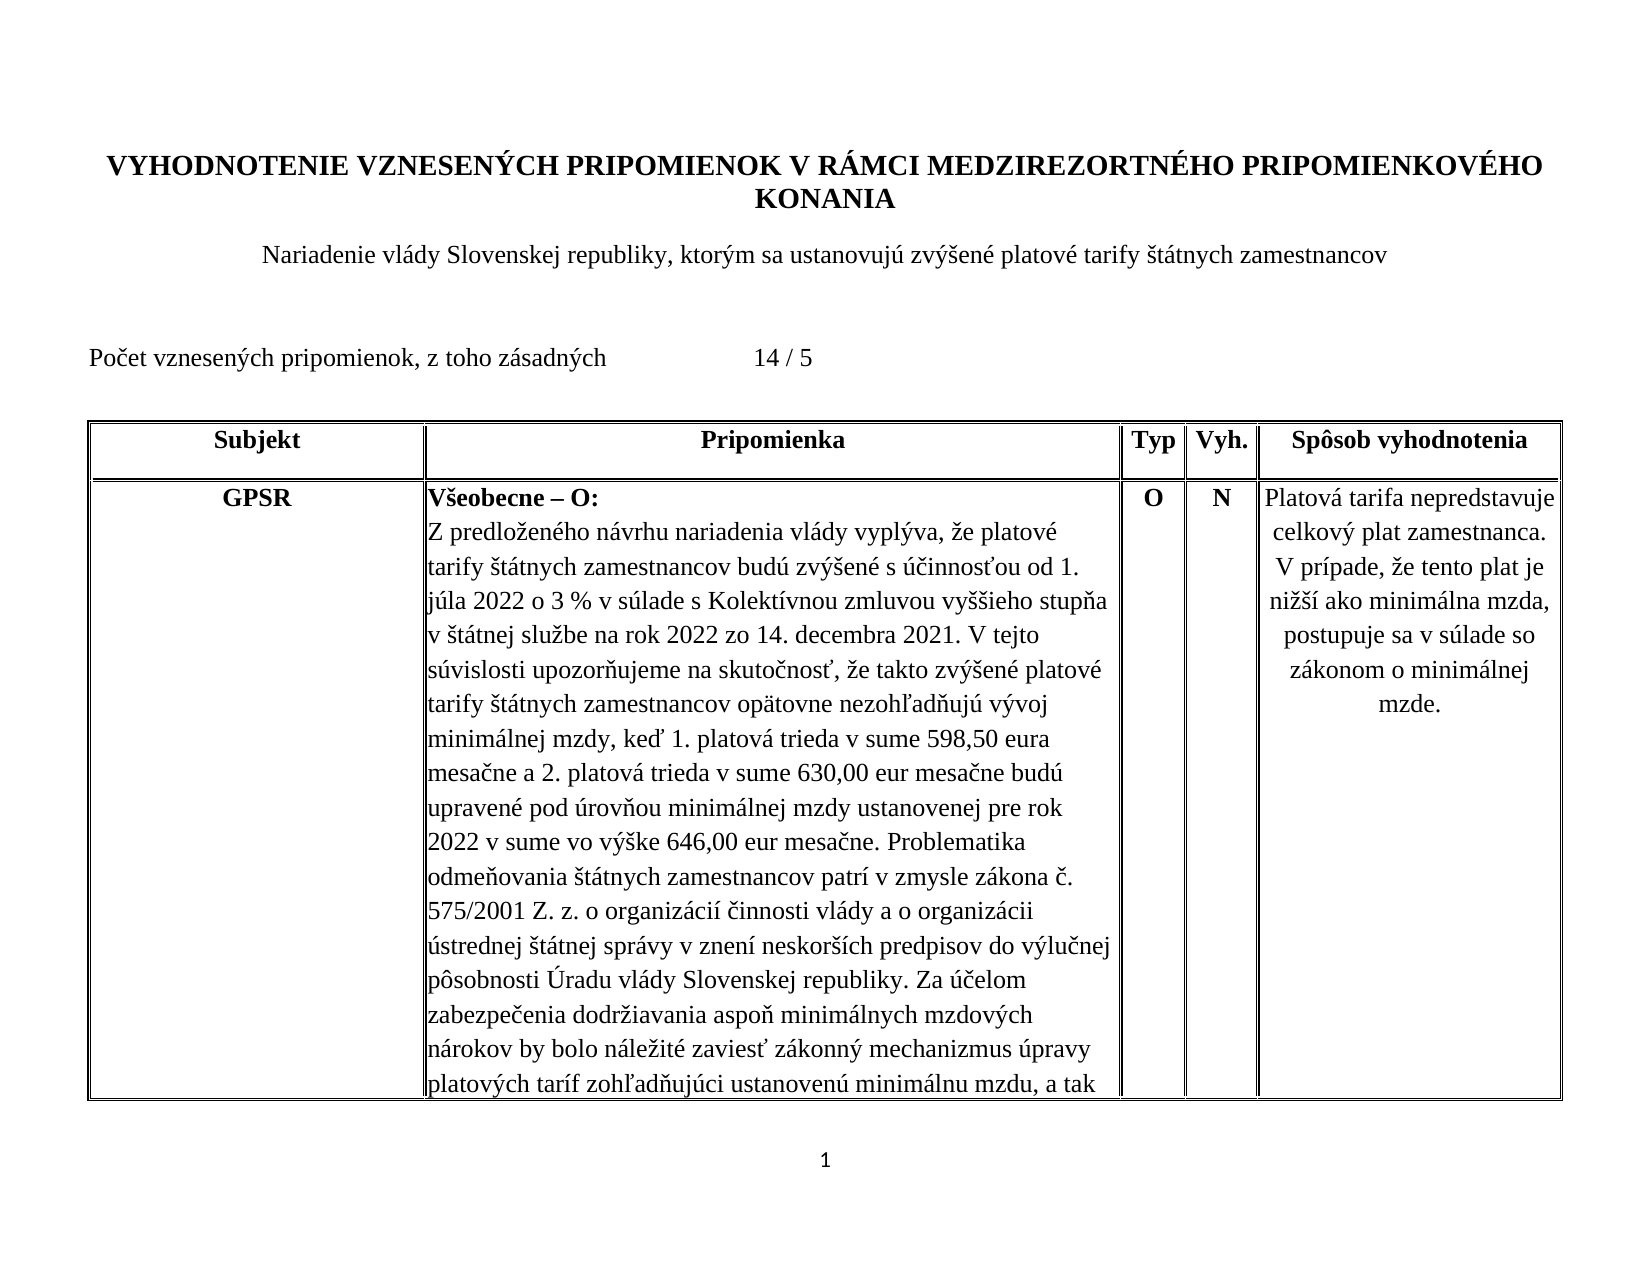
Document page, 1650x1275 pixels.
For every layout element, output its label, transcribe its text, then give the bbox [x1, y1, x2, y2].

table_header Typ [1121, 424, 1186, 478]
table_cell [1258, 478, 1560, 1098]
table_header Vyh. [1186, 422, 1258, 478]
text Nariadenie vlády Slovenskej republiky, ktorým sa ustanovujú zvýšené platové tarify štátnych zamestnancov [89, 239, 1561, 269]
table_cell O [1121, 482, 1186, 1098]
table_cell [425, 478, 1121, 1098]
table_cell N [1186, 478, 1258, 1098]
table_header Pripomienka [425, 422, 1121, 478]
table_header Spôsob vyhodnotenia [1258, 424, 1560, 478]
text VYHODNOTENIE vznesenÝCH PripomienOk v rámci medzirezortného pripomienkového konania [89, 148, 1561, 215]
table_header Počet vznesených pripomienok, z toho zásadných [89, 342, 753, 372]
table_cell GPSR [91, 478, 425, 1098]
table_header 14 / 5 [753, 342, 1581, 372]
table_header Subjekt [91, 422, 425, 478]
